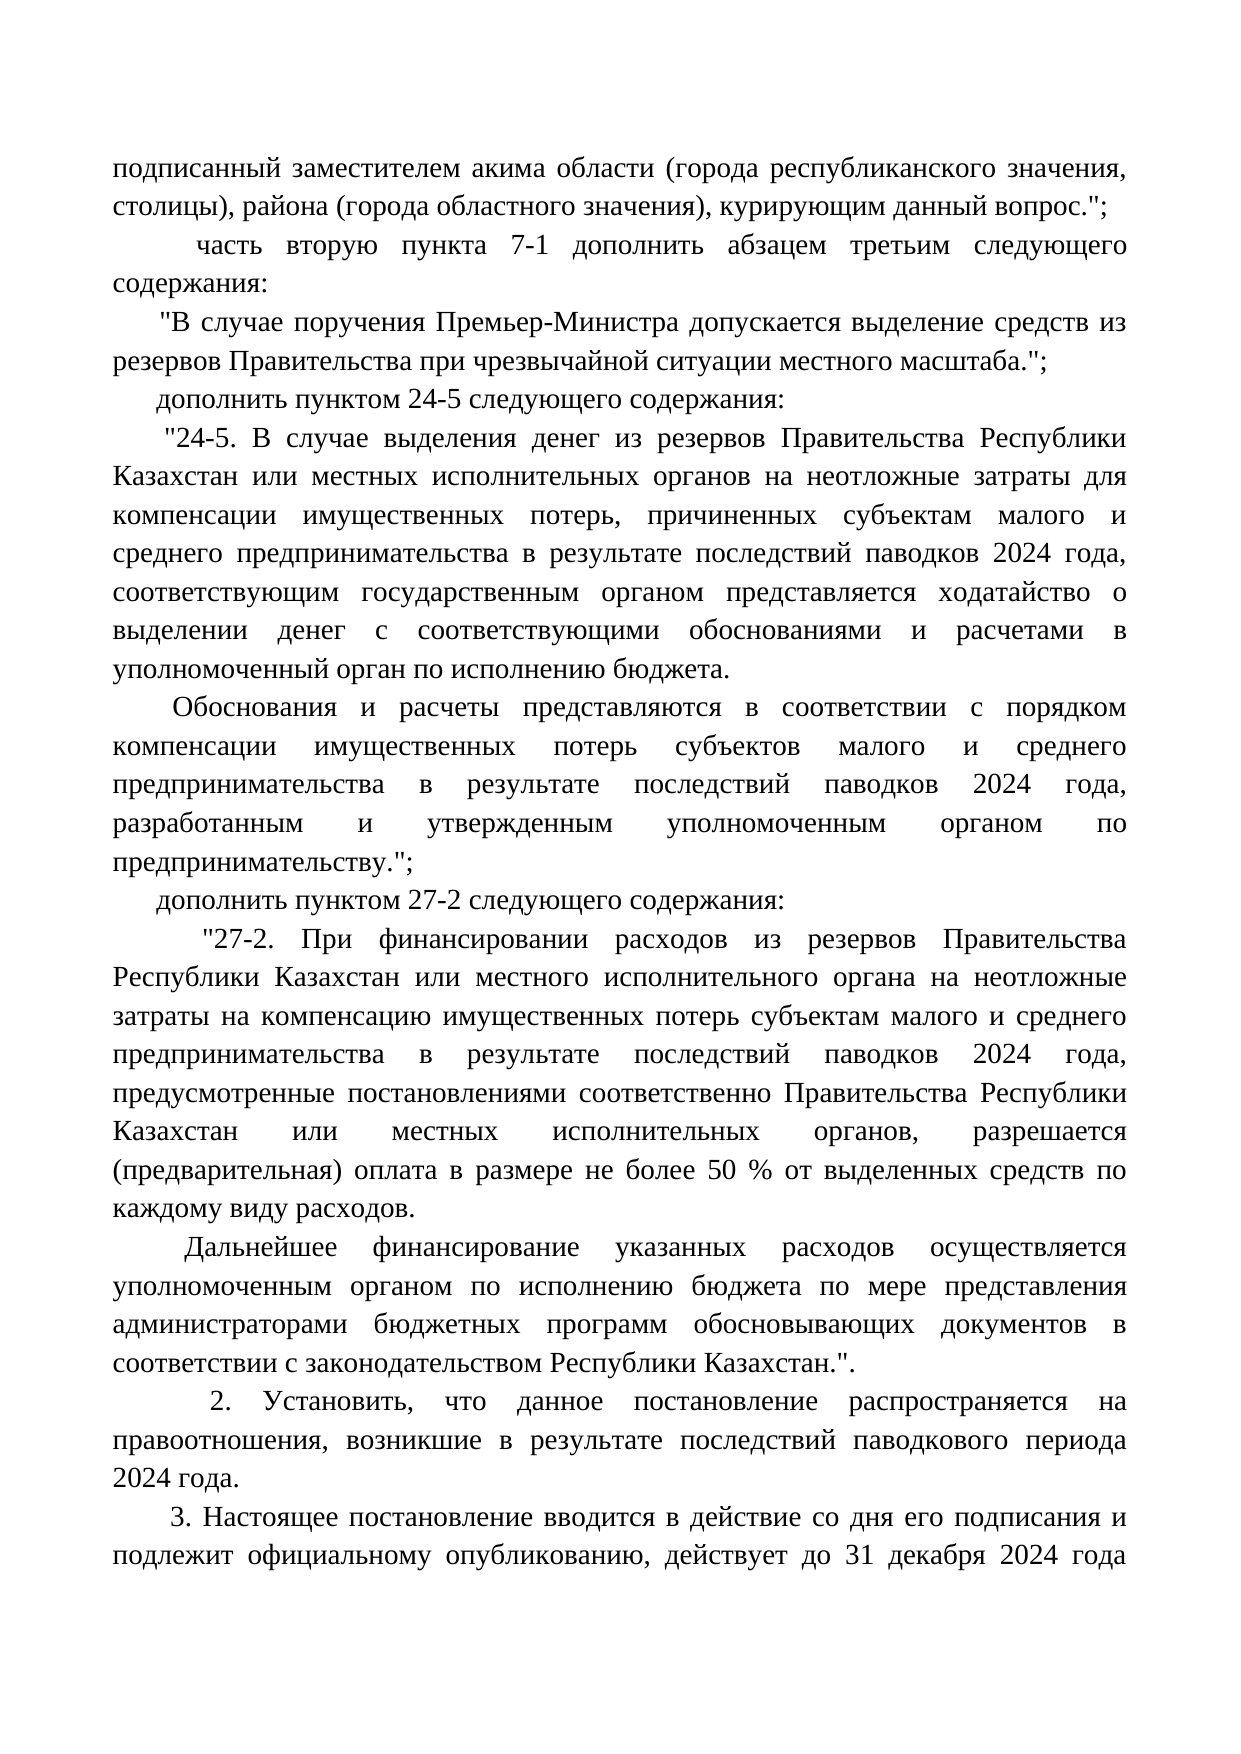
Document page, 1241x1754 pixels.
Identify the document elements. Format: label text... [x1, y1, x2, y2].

text дополнить пунктом 24-5 следующего содержания: [112, 381, 1128, 415]
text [112, 1499, 1128, 1571]
text часть вторую пункта 7-1 дополнить абзацем третьим следующего содержания: [112, 227, 1128, 299]
text "27-2. При финансировании расходов из резервов Правительства Республики Казахстан или местного исполнительного органа на неотложные затраты на компенсацию имущественных потерь субъектам малого и среднего предпринимательства в результате последствий паводков 2024 года, предусмотренные постановлениями соответственно Правительства Республики Казахстан или местных исполнительных органов, разрешается (предварительная) оплата в размере не более 50 % от выделенных средств по каждому виду расходов. [112, 921, 1128, 1224]
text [112, 150, 1128, 222]
text Обоснования и расчеты представляются в соответствии с порядком компенсации имущественных потерь субъектов малого и среднего предпринимательства в результате последствий паводков 2024 года, разработанным и утвержденным уполномоченным органом по предпринимательству."; [112, 689, 1128, 877]
text дополнить пунктом 27-2 следующего содержания: [112, 882, 1128, 916]
text 2. Установить, что данное постановление распространяется на правоотношения, возникшие в результате последствий паводкового периода 2024 года. [112, 1383, 1128, 1494]
text "24-5. В случае выделения денег из резервов Правительства Республики Казахстан или местных исполнительных органов на неотложные затраты для компенсации имущественных потерь, причиненных субъектам малого и среднего предпринимательства в результате последствий паводков 2024 года, соответствующим государственным органом представляется ходатайство о выделении денег с соответствующими обоснованиями и расчетами в уполномоченный орган по исполнению бюджета. [112, 420, 1128, 684]
text Дальнейшее финансирование указанных расходов осуществляется уполномоченным органом по исполнению бюджета по мере представления администраторами бюджетных программ обосновывающих документов в соответствии с законодательством Республики Казахстан.". [112, 1229, 1128, 1378]
text "В случае поручения Премьер-Министра допускается выделение средств из резервов Правительства при чрезвычайной ситуации местного масштаба."; [112, 304, 1128, 376]
